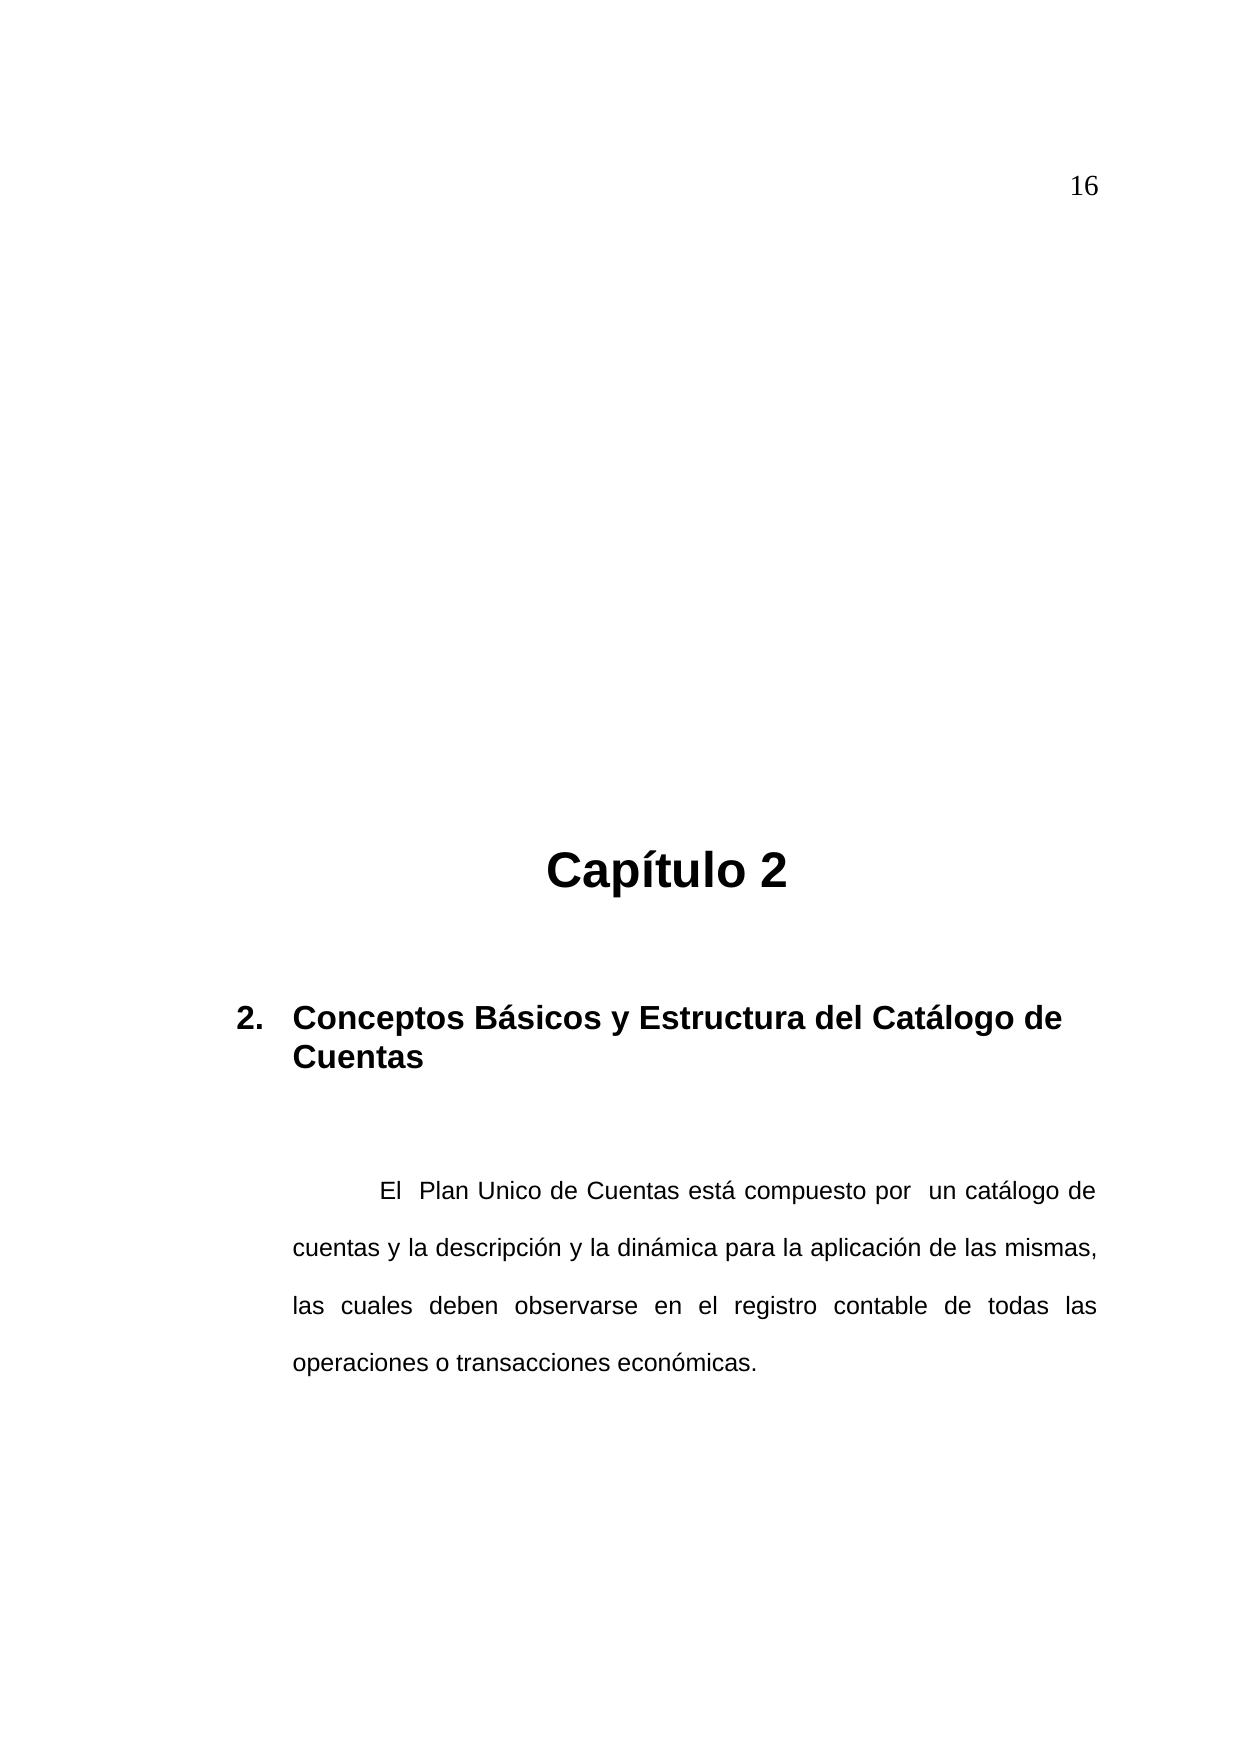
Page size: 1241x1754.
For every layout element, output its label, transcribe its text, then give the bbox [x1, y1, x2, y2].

text Capítulo 2 [236, 840, 1098, 898]
text El Plan Unico de Cuentas está compuesto por un catálogo de cuentas y la descripción y la dinámica para la aplicación de las mismas, las cuales deben observarse en el registro contable de todas las operaciones o transacciones económicas. [292, 1176, 1098, 1377]
subtitle Conceptos Básicos y Estructura del Catálogo de Cuentas [236, 998, 1098, 1075]
